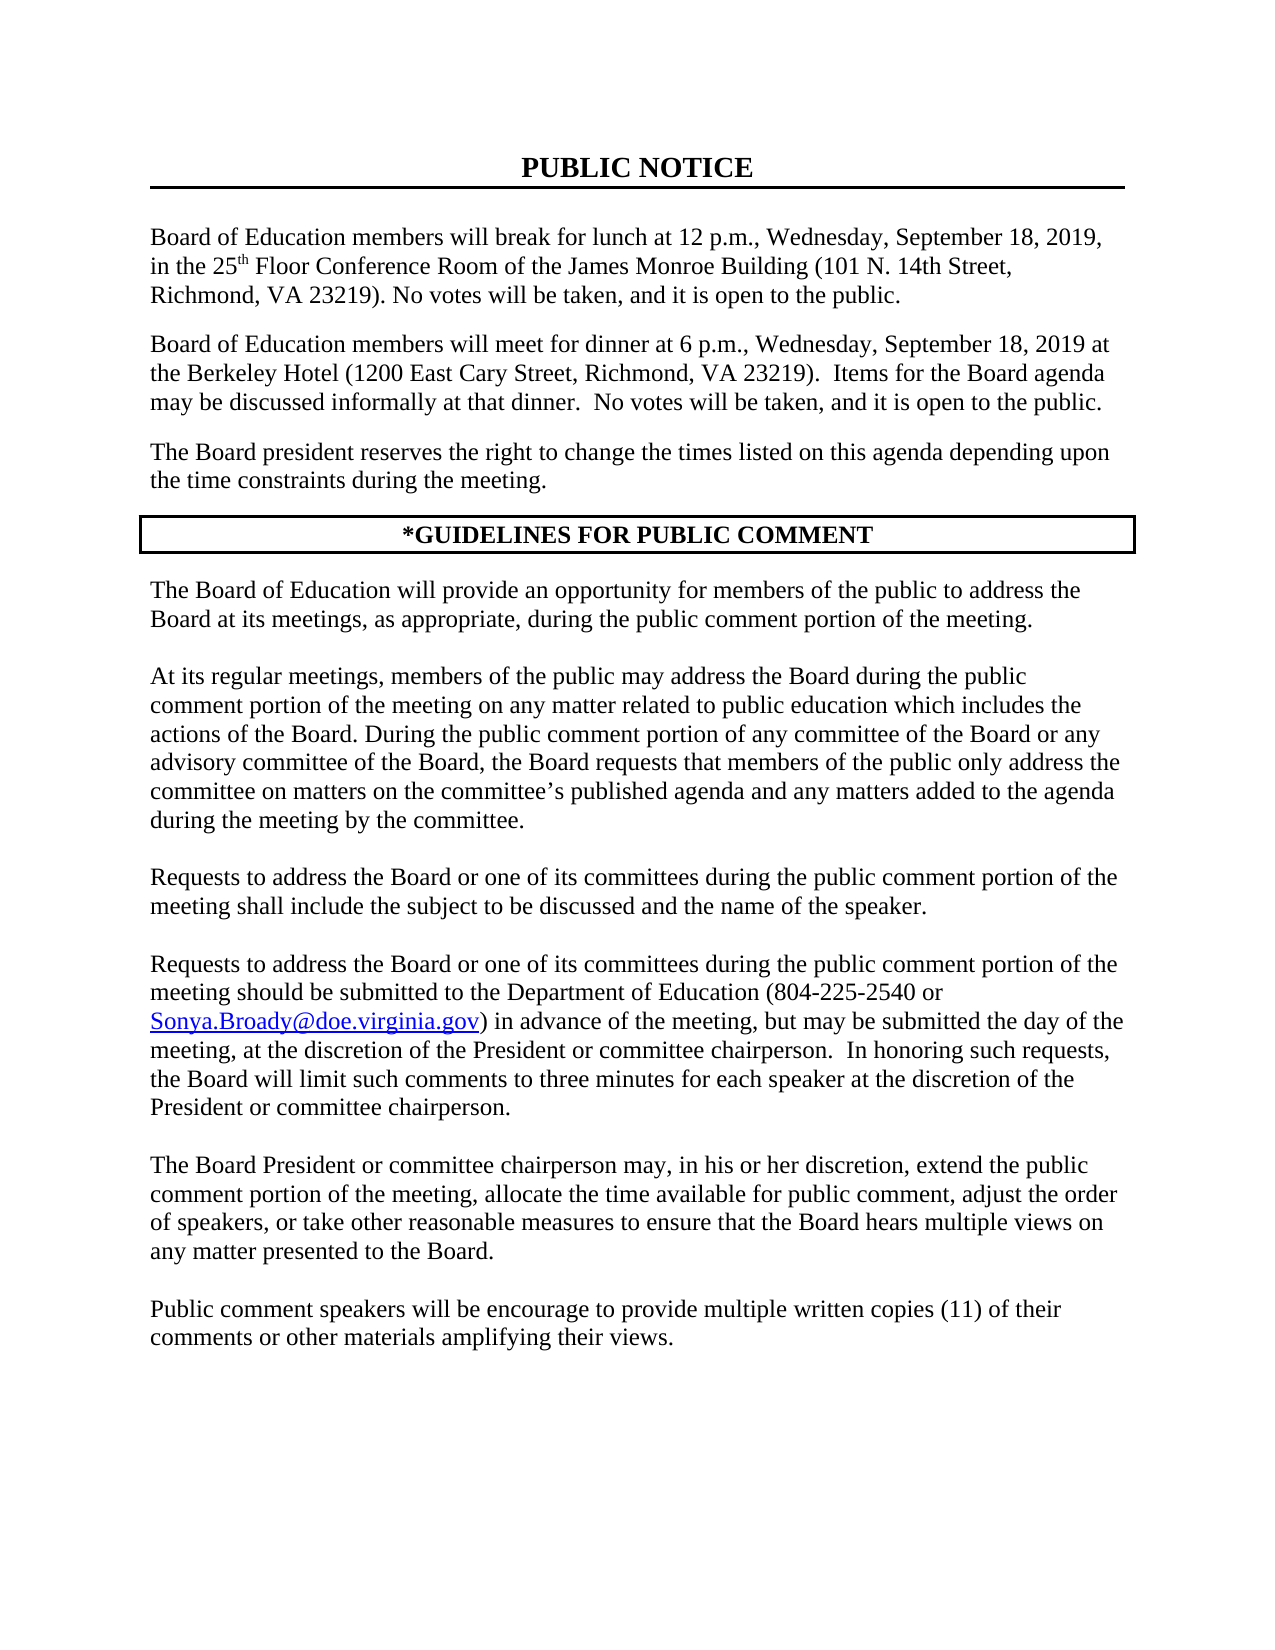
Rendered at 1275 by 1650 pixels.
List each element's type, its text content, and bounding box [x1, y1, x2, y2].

text Public comment speakers will be encourage to provide multiple written copies (11) of their comments or other materials amplifying their views. [150, 1294, 1125, 1352]
text Board of Education members will break for lunch at 12 p.m., Wednesday, September 18, 2019, in the 25th Floor Conference Room of the James Monroe Building (101 N. 14th Street, Richmond, VA 23219). No votes will be taken, and it is open to the public. [150, 194, 1125, 309]
text The Board president reserves the right to change the times listed on this agenda depending upon the time constraints during the meeting. [150, 437, 1125, 494]
text Requests to address the Board or one of its committees during the public comment portion of the meeting should be submitted to the Department of Education (804-225-2540 or Sonya.Broady@doe.virginia.gov) in advance of the meeting, but may be submitted the day of the meeting, at the discretion of the President or committee chairperson. In honoring such requests, the Board will limit such comments to three minutes for each speaker at the discretion of the President or committee chairperson. [150, 949, 1125, 1121]
text The Board President or committee chairperson may, in his or her discretion, extend the public comment portion of the meeting, allocate the time available for public comment, adjust the order of speakers, or take other reasonable measures to ensure that the Board hears multiple views on any matter presented to the Board. [150, 1150, 1125, 1265]
text At its regular meetings, members of the public may address the Board during the public comment portion of the meeting on any matter related to public education which includes the actions of the Board. During the public comment portion of any committee of the Board or any advisory committee of the Board, the Board requests that members of the public only address the committee on matters on the committee’s published agenda and any matters added to the agenda during the meeting by the committee. [150, 661, 1125, 834]
subtitle PUBLIC NOTICE [150, 150, 1125, 186]
text *GUIDELINES FOR PUBLIC COMMENT [142, 518, 1133, 551]
text Requests to address the Board or one of its committees during the public comment portion of the meeting shall include the subject to be discussed and the name of the speaker. [150, 862, 1125, 920]
text Board of Education members will meet for dinner at 6 p.m., Wednesday, September 18, 2019 at the Berkeley Hotel (1200 East Cary Street, Richmond, VA 23219). Items for the Board agenda may be discussed informally at that dinner. No votes will be taken, and it is open to the public. [150, 329, 1125, 416]
text The Board of Education will provide an opportunity for members of the public to address the Board at its meetings, as appropriate, during the public comment portion of the meeting. [150, 575, 1125, 632]
